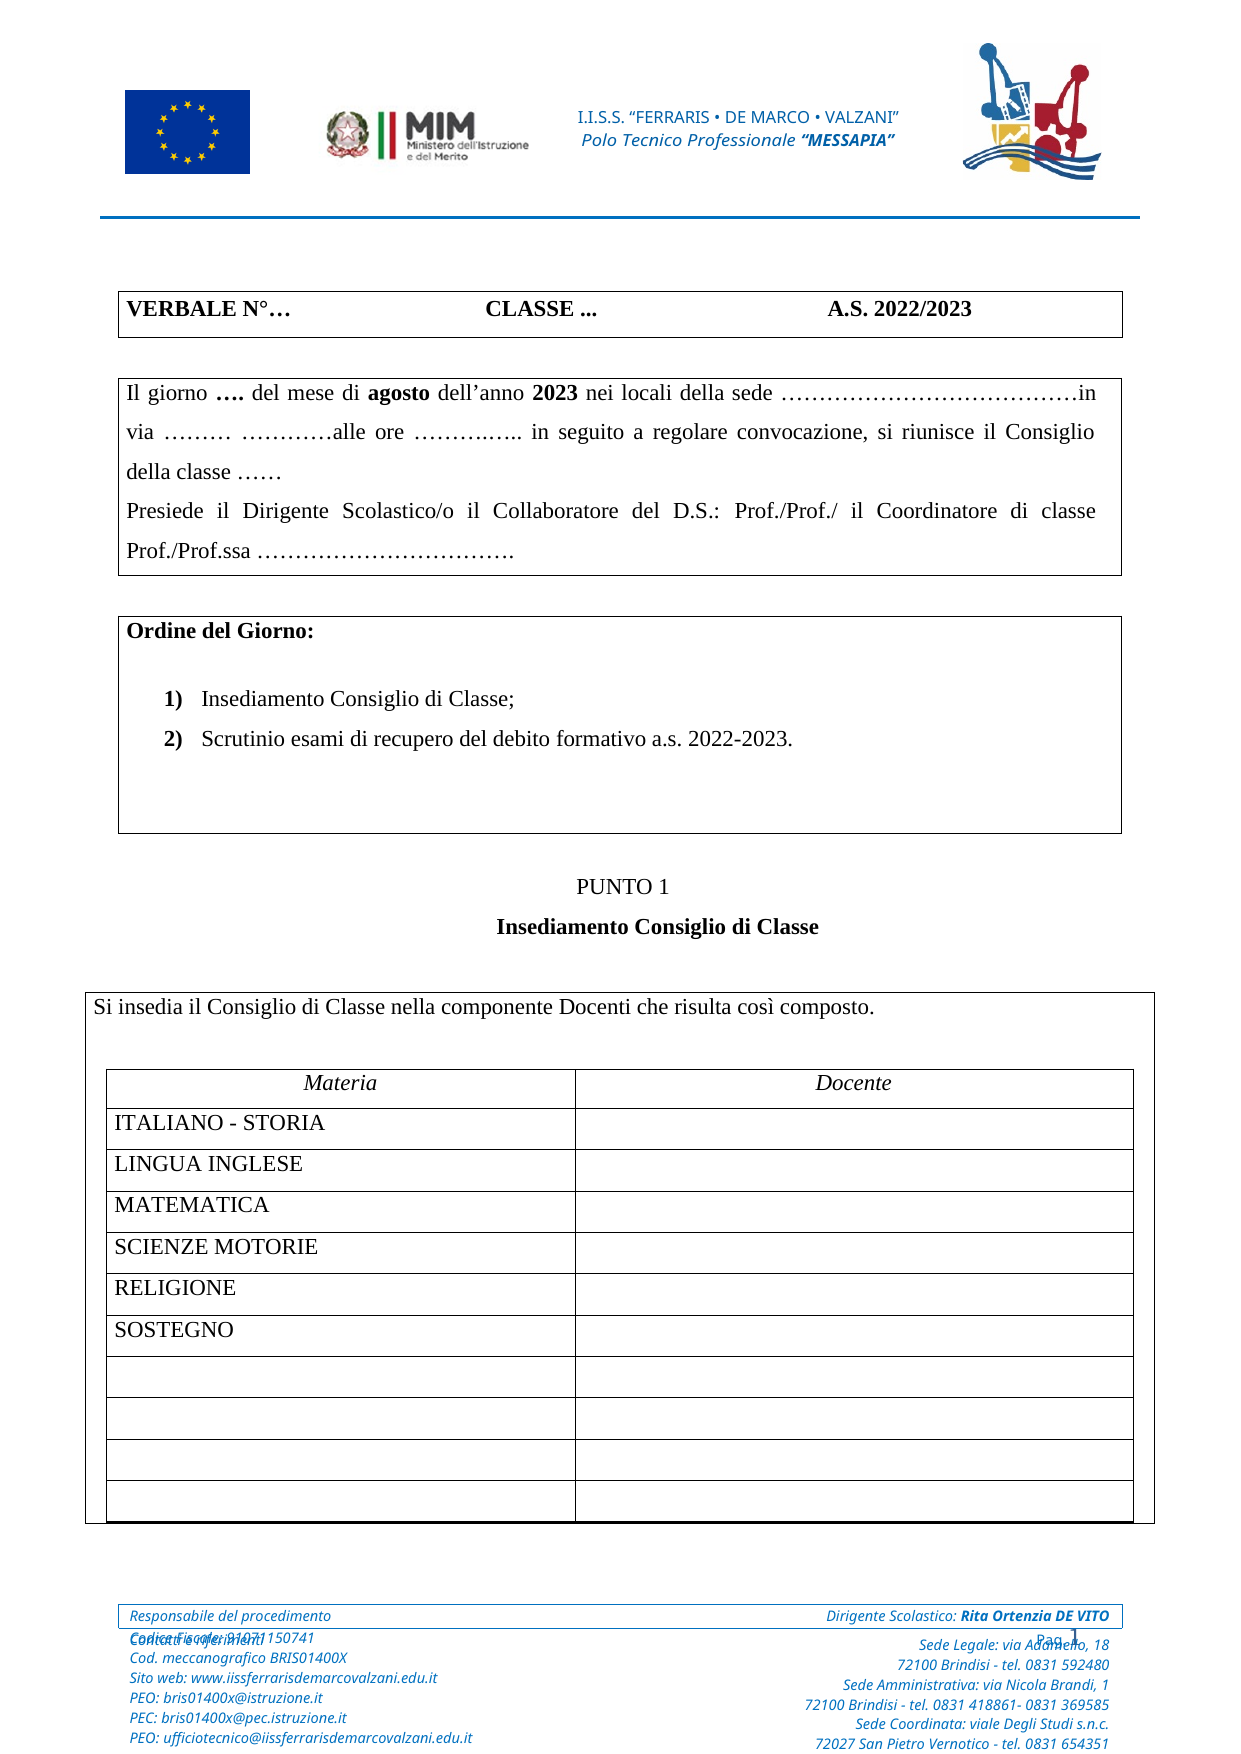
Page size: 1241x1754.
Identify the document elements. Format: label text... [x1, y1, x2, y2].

text PUNTO 1 [118, 873, 1122, 900]
picture [962, 43, 1102, 180]
text Insediamento Consiglio di Classe [193, 913, 1122, 939]
table_header Il giorno …. del mese di agosto dell’anno 2023 nei locali della sede …………………………………in via ……… …………alle ore ……….….. in seguito a regolare convocazione, si riunisce il Consiglio della classe …… Presiede il Dirigente Scolastico/o il Collaboratore del D.S.: Prof./Prof./ il Coordinatore di classe Prof./Prof.ssa ……………………………. [119, 379, 1121, 575]
picture [125, 90, 250, 174]
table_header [86, 993, 1154, 1522]
table_header VERBALE N°… [119, 292, 478, 337]
table_header CLASSE ... [478, 292, 820, 337]
picture [318, 53, 537, 216]
table_header Ordine del Giorno: Insediamento Consiglio di Classe; Scrutinio esami di recupero del debito formativo a.s. 2022-2023. [119, 617, 1121, 833]
table_header A.S. 2022/2023 [820, 292, 1122, 337]
